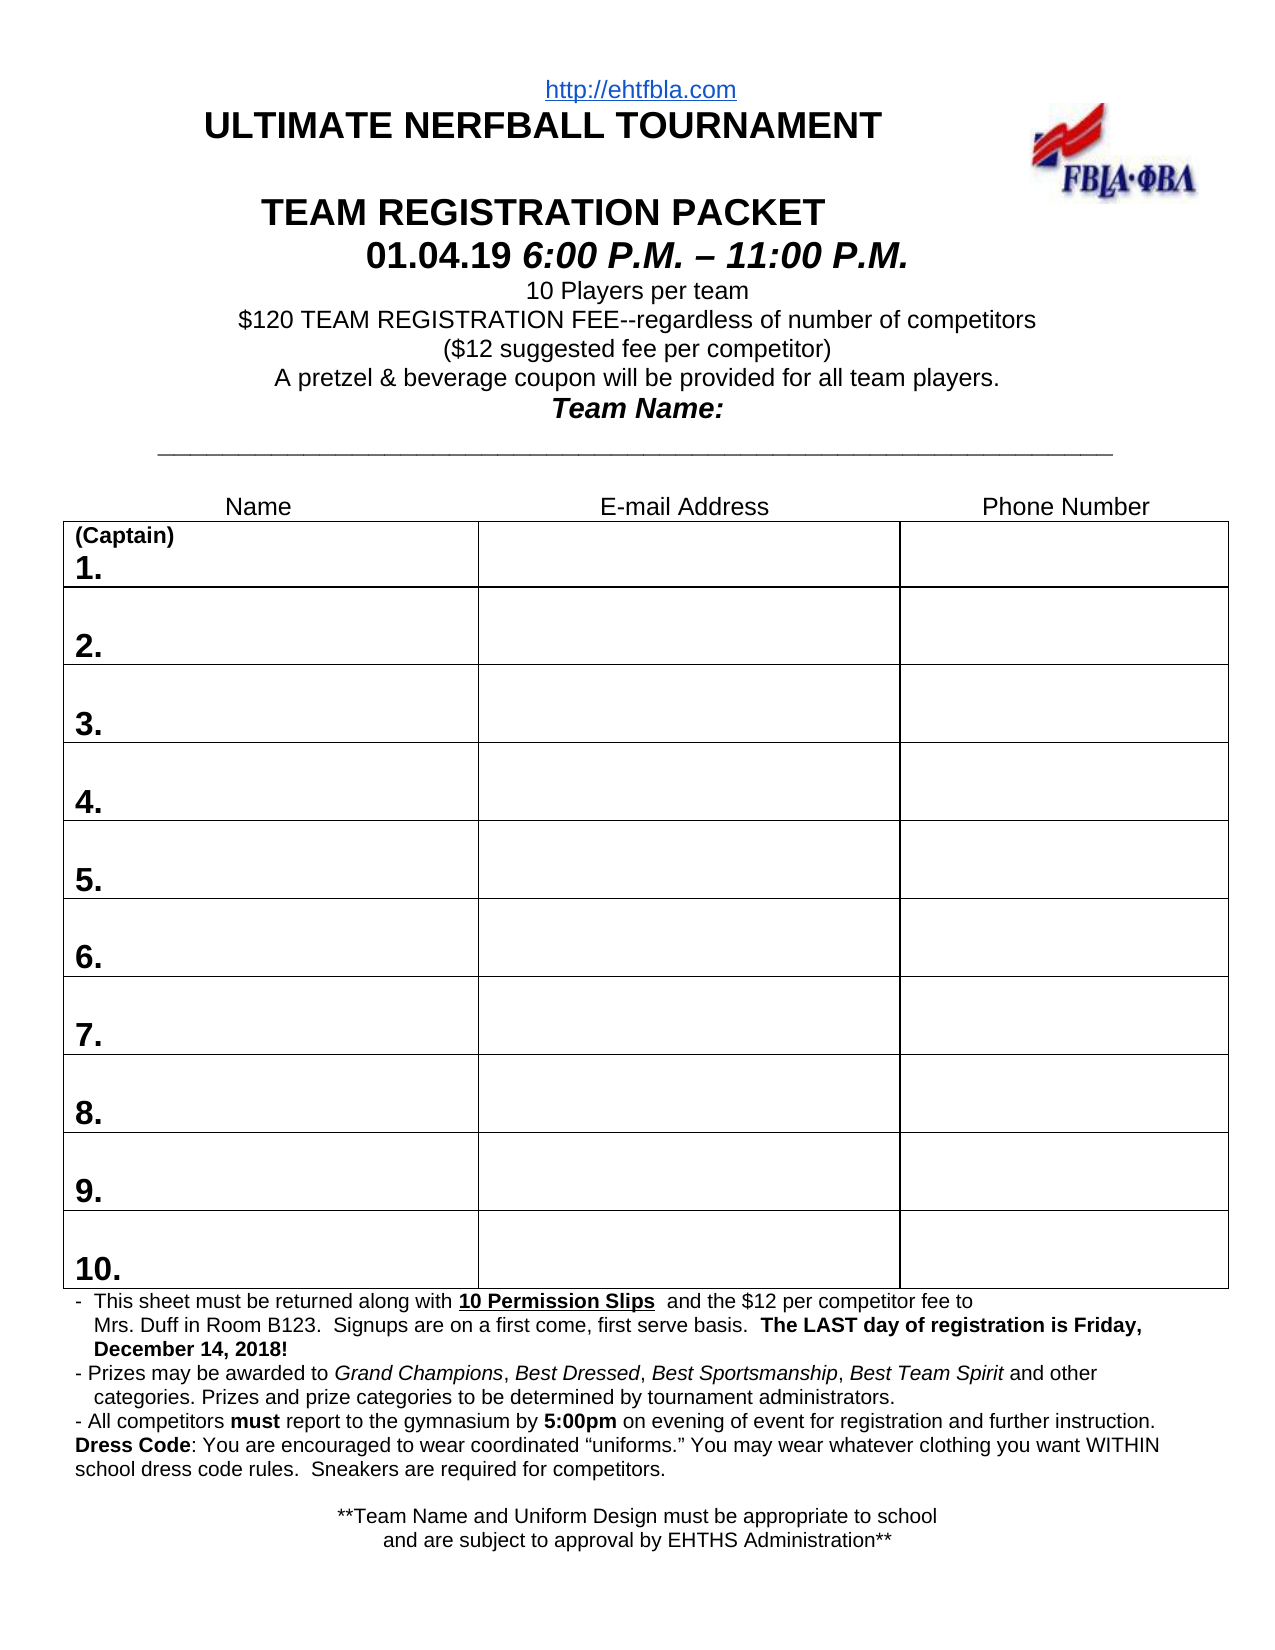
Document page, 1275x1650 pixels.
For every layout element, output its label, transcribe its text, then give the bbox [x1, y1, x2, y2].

table_cell [479, 588, 899, 664]
table_cell [901, 743, 1228, 820]
table_cell [479, 821, 899, 898]
text - Prizes may be awarded to Grand Champions, Best Dressed, Best Sportsmanship, Best Team Spirit and other categories. Prizes and prize categories to be determined by tournament administrators. [75, 1361, 1200, 1408]
picture [1029, 103, 1200, 204]
text ULTIMATE NERFBALL TOURNAMENT [75, 104, 1029, 147]
text TEAM REGISTRATION PACKET [75, 190, 1200, 233]
table_cell [901, 821, 1228, 898]
table_cell 10. [64, 1211, 478, 1288]
table_cell [901, 1055, 1228, 1132]
table_cell 9. [64, 1133, 478, 1210]
text 01.04.19 6:00 P.M. – 11:00 P.M. [75, 233, 1200, 276]
table_cell [479, 1133, 899, 1210]
table_cell [479, 743, 899, 820]
table_cell [479, 665, 899, 742]
text A pretzel & beverage coupon will be provided for all team players. [75, 362, 1200, 391]
text Team Name: ___________________________________________________________ [75, 391, 1200, 458]
table_cell [479, 1211, 899, 1288]
table_cell [901, 899, 1228, 976]
table_cell 2. [64, 588, 478, 664]
text - All competitors must report to the gymnasium by 5:00pm on evening of event for registration and further instruction. [75, 1408, 1200, 1432]
text Name E-mail Address Phone Number [150, 492, 1200, 521]
text $120 TEAM REGISTRATION FEE--regardless of number of competitors [75, 305, 1200, 334]
table_cell 4. [64, 743, 478, 820]
text ($12 suggested fee per competitor) [75, 334, 1200, 362]
table_cell 3. [64, 665, 478, 742]
text **Team Name and Uniform Design must be appropriate to school [75, 1504, 1200, 1528]
table_cell [479, 977, 899, 1054]
table_cell [901, 977, 1228, 1054]
table_cell 8. [64, 1055, 478, 1132]
text Mrs. Duff in Room B123. Signups are on a first come, first serve basis. The LAST day of registration is Friday, December 14, 2018! [94, 1313, 1200, 1361]
table_cell [479, 1055, 899, 1132]
text Dress Code: You are encouraged to wear coordinated “uniforms.” You may wear whatever clothing you want WITHIN school dress code rules. Sneakers are required for competitors. [75, 1432, 1200, 1480]
text 10 Players per team [75, 276, 1200, 305]
text and are subject to approval by EHTHS Administration** [75, 1528, 1200, 1552]
table_cell [901, 665, 1228, 742]
table_cell [479, 899, 899, 976]
table_cell [901, 1133, 1228, 1210]
table_header [901, 522, 1228, 586]
text http://ehtfbla.com [75, 75, 1200, 104]
table_header [479, 522, 899, 586]
table_header (Captain) 1. [64, 522, 478, 586]
table_cell 5. [64, 821, 478, 898]
list This sheet must be returned along with 10 Permission Slips and the $12 per competitor fee to [75, 1289, 1200, 1313]
table_cell 6. [64, 899, 478, 976]
table_cell [901, 588, 1228, 664]
table_cell 7. [64, 977, 478, 1054]
table_cell [901, 1211, 1228, 1288]
